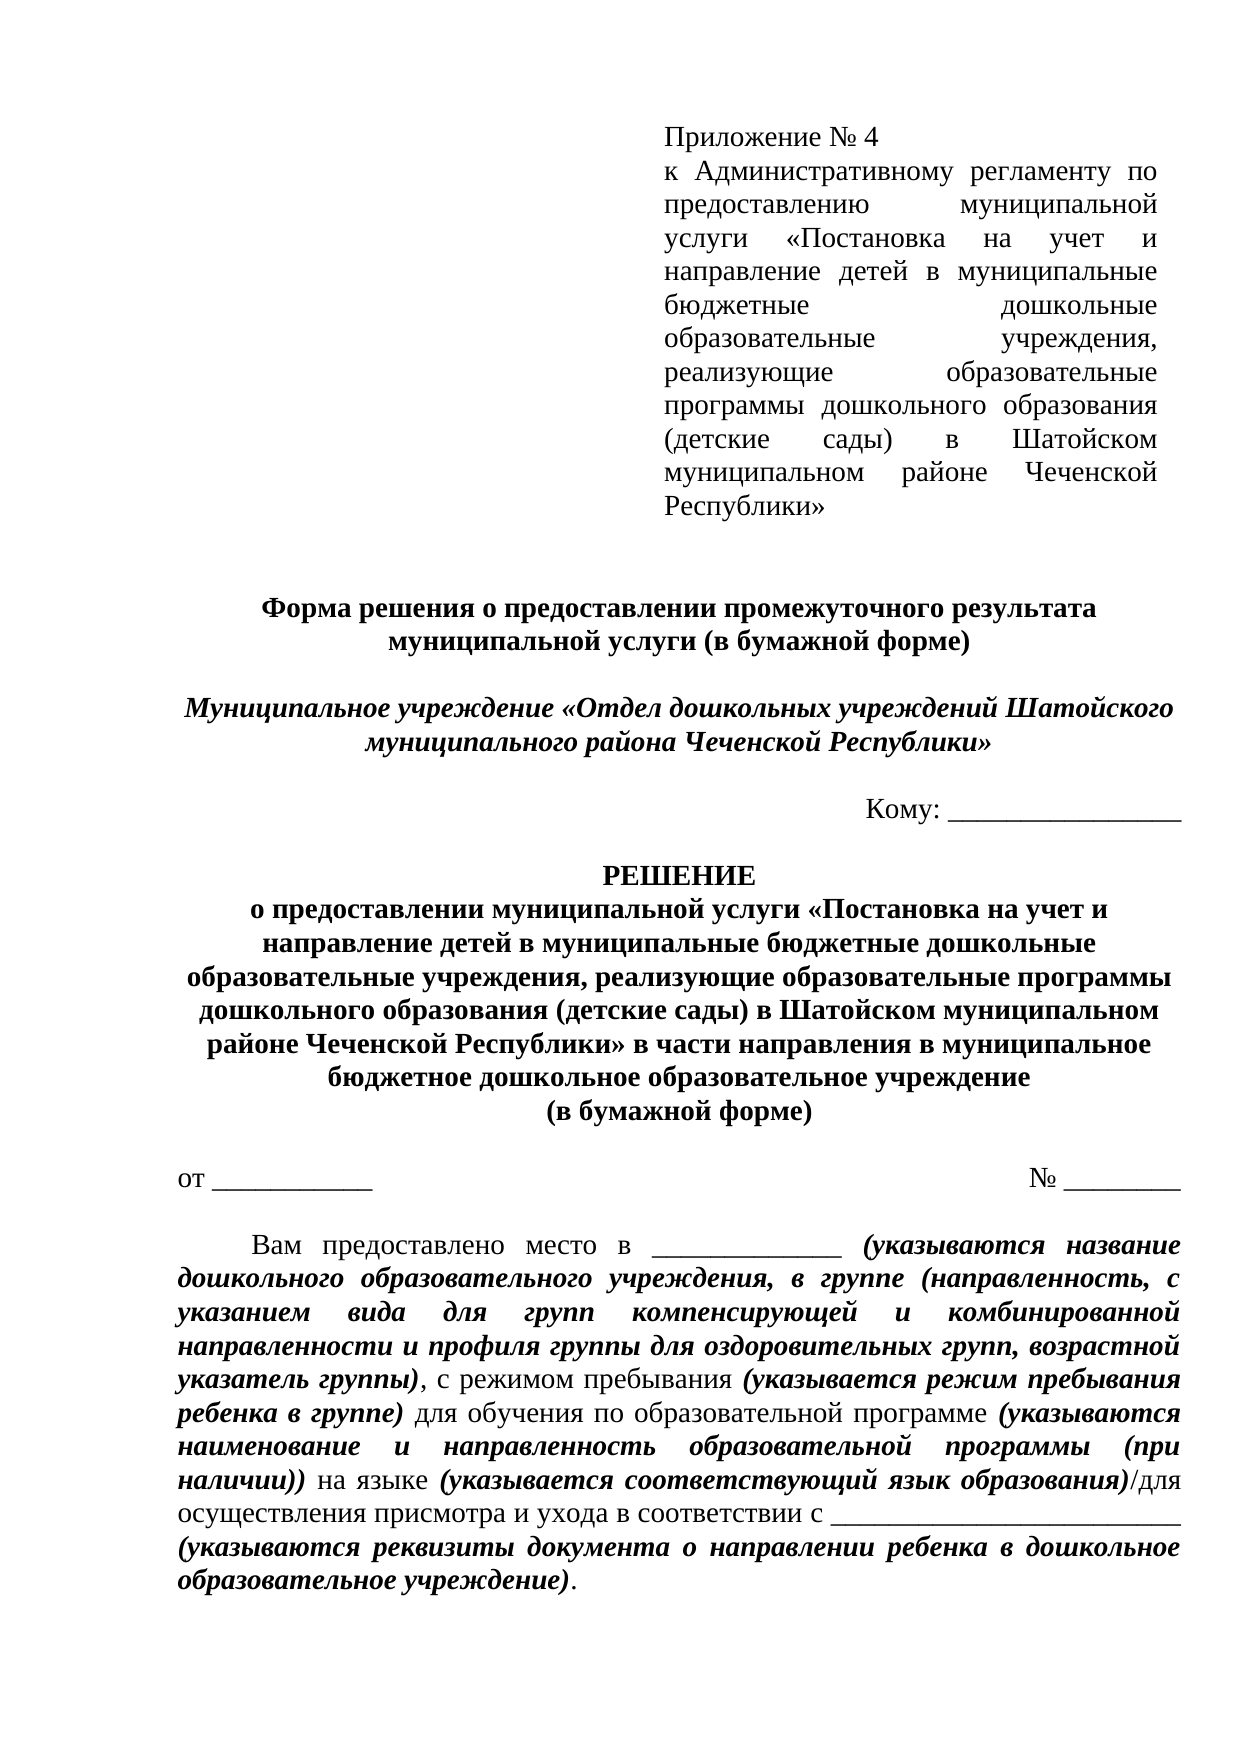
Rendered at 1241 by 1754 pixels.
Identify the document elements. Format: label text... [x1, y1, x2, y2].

text РЕШЕНИЕ [177, 858, 1181, 892]
text Муниципальное учреждение «Отдел дошкольных учреждений Шатойского муниципального района Чеченской Республики» [177, 690, 1181, 757]
text Вам предоставлено место в _____________ (указываются название дошкольного образовательного учреждения, в группе (направленность, с указанием вида для групп компенсирующей и комбинированной направленности и профиля группы для оздоровительных групп, возрастной указатель группы), с режимом пребывания (указывается режим пребывания ребенка в группе) для обучения по образовательной программе (указываются наименование и направленность образовательной программы (при наличии)) на языке (указывается соответствующий язык образования)/для осуществления присмотра и ухода в соответствии с ________________________ (указываются реквизиты документа о направлении ребенка в дошкольное образовательное учреждение). [177, 1227, 1181, 1596]
text Форма решения о предоставлении промежуточного результата муниципальной услуги (в бумажной форме) [177, 590, 1181, 657]
table_header Приложение № 4 к Административному регламенту по предоставлению муниципальной услуги «Постановка на учет и направление детей в муниципальные бюджетные дошкольные образовательные учреждения, реализующие образовательные программы дошкольного образования (детские сады) в Шатойском муниципальном районе Чеченской Республики» [653, 119, 1168, 522]
text (в бумажной форме) [177, 1093, 1181, 1126]
text о предоставлении муниципальной услуги «Постановка на учет и направление детей в муниципальные бюджетные дошкольные образовательные учреждения, реализующие образовательные программы дошкольного образования (детские сады) в Шатойском муниципальном районе Чеченской Республики» в части направления в муниципальное бюджетное дошкольное образовательное учреждение [177, 892, 1181, 1093]
text Кому: ________________ [177, 791, 1181, 824]
text от ___________ № ________ [177, 1160, 1181, 1193]
